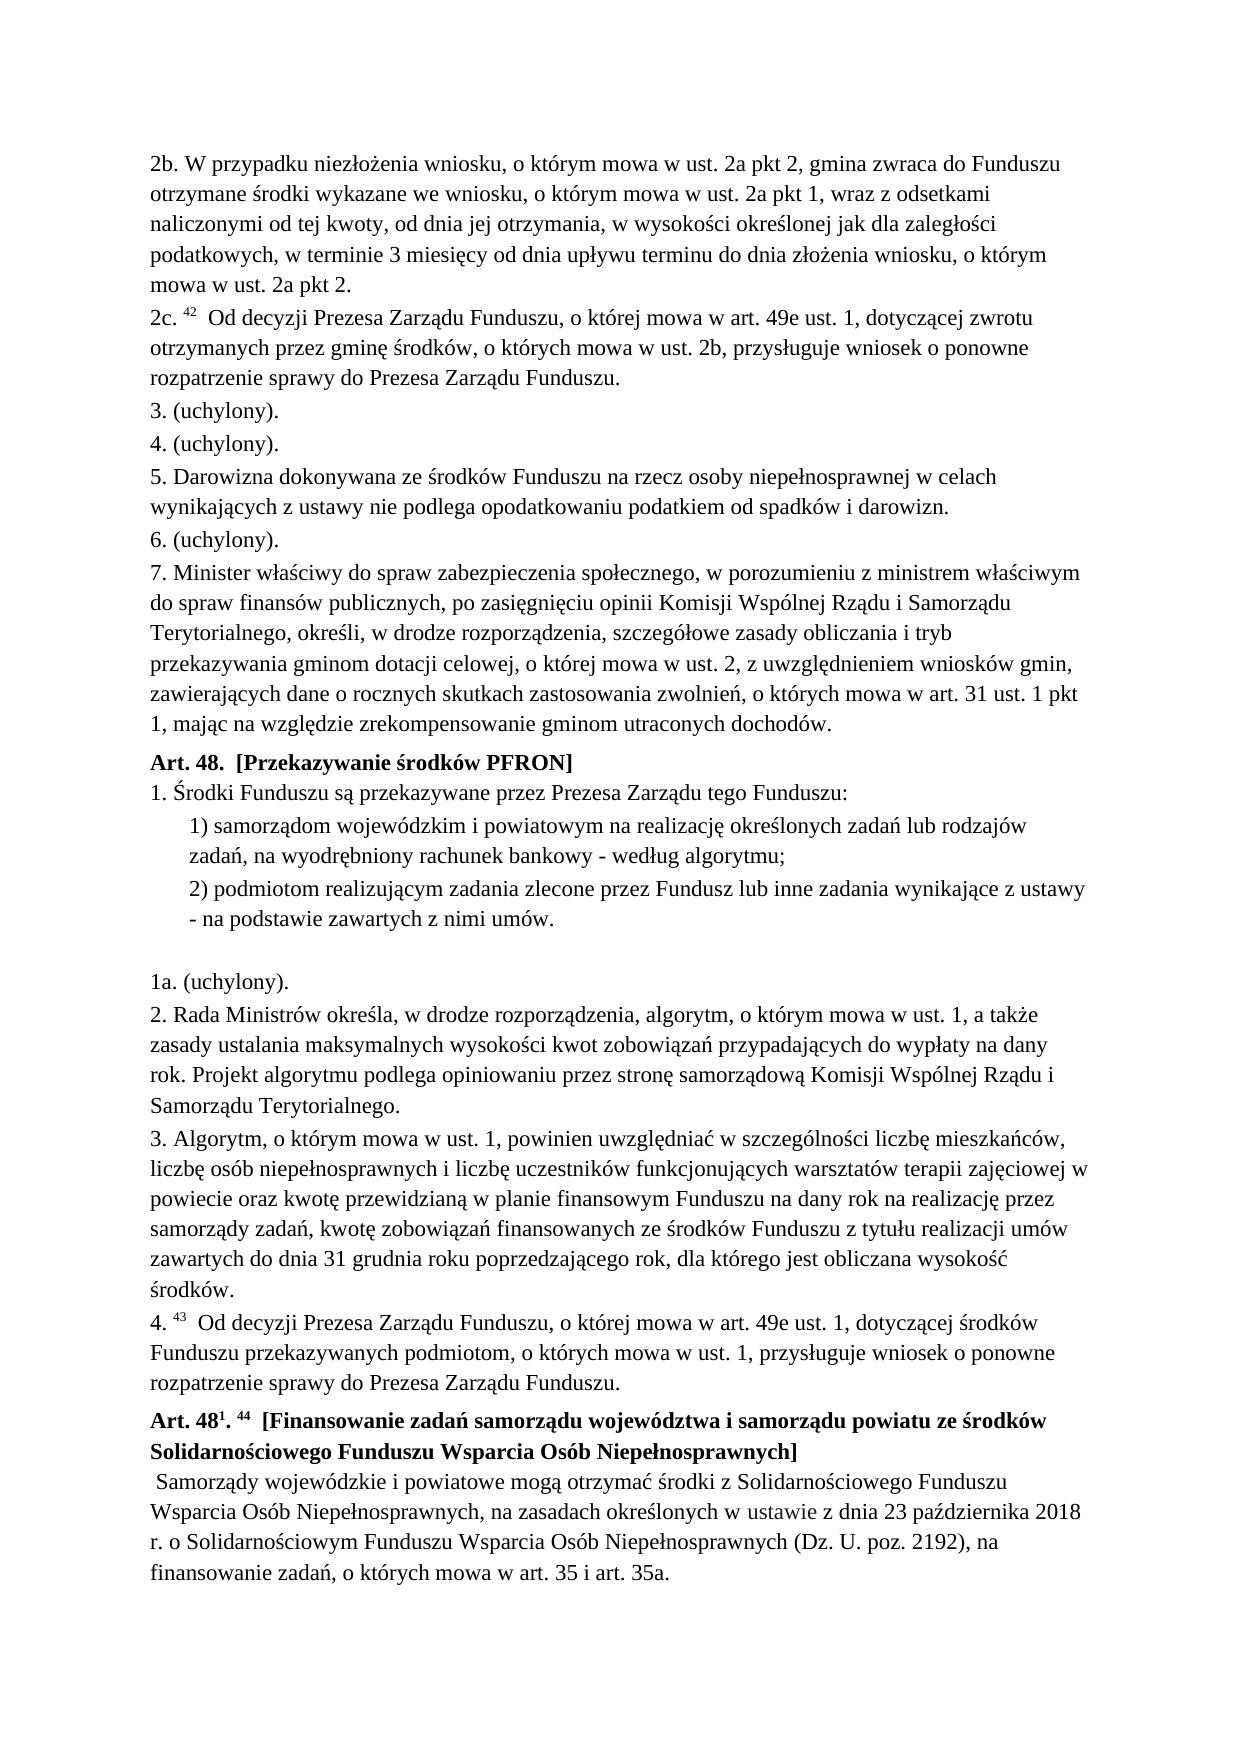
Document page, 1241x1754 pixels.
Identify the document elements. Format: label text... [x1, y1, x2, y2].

text 1. Środki Funduszu są przekazywane przez Prezesa Zarządu tego Funduszu: [150, 779, 1090, 805]
text 2) podmiotom realizującym zadania zlecone przez Fundusz lub inne zadania wynikające z ustawy - na podstawie zawartych z nimi umów. [189, 875, 1090, 931]
text 6. (uchylony). [150, 526, 1090, 552]
text 3. (uchylony). [150, 397, 1090, 423]
text 7. Minister właściwy do spraw zabezpieczenia społecznego, w porozumieniu z ministrem właściwym do spraw finansów publicznych, po zasięgnięciu opinii Komisji Wspólnej Rządu i Samorządu Terytorialnego, określi, w drodze rozporządzenia, szczegółowe zasady obliczania i tryb przekazywania gminom dotacji celowej, o której mowa w ust. 2, z uwzględnieniem wniosków gmin, zawierających dane o rocznych skutkach zastosowania zwolnień, o których mowa w art. 31 ust. 1 pkt 1, mając na względzie zrekompensowanie gminom utraconych dochodów. [150, 559, 1090, 736]
text 3. Algorytm, o którym mowa w ust. 1, powinien uwzględniać w szczególności liczbę mieszkańców, liczbę osób niepełnosprawnych i liczbę uczestników funkcjonujących warsztatów terapii zajęciowej w powiecie oraz kwotę przewidzianą w planie finansowym Funduszu na dany rok na realizację przez samorządy zadań, kwotę zobowiązań finansowanych ze środków Funduszu z tytułu realizacji umów zawartych do dnia 31 grudnia roku poprzedzającego rok, dla którego jest obliczana wysokość środków. [150, 1124, 1090, 1302]
text Art. 481. 44 [Finansowanie zadań samorządu województwa i samorządu powiatu ze środków Solidarnościowego Funduszu Wsparcia Osób Niepełnosprawnych] [150, 1407, 1090, 1464]
text 5. Darowizna dokonywana ze środków Funduszu na rzecz osoby niepełnosprawnej w celach wynikających z ustawy nie podlega opodatkowaniu podatkiem od spadków i darowizn. [150, 463, 1090, 519]
text 2b. W przypadku niezłożenia wniosku, o którym mowa w ust. 2a pkt 2, gmina zwraca do Funduszu otrzymane środki wykazane we wniosku, o którym mowa w ust. 2a pkt 1, wraz z odsetkami naliczonymi od tej kwoty, od dnia jej otrzymania, w wysokości określonej jak dla zaległości podatkowych, w terminie 3 miesięcy od dnia upływu terminu do dnia złożenia wniosku, o którym mowa w ust. 2a pkt 2. [150, 150, 1090, 297]
text 4. (uchylony). [150, 430, 1090, 456]
text 2. Rada Ministrów określa, w drodze rozporządzenia, algorytm, o którym mowa w ust. 1, a także zasady ustalania maksymalnych wysokości kwot zobowiązań przypadających do wypłaty na dany rok. Projekt algorytmu podlega opiniowaniu przez stronę samorządową Komisji Wspólnej Rządu i Samorządu Terytorialnego. [150, 1001, 1090, 1118]
text 4. 43 Od decyzji Prezesa Zarządu Funduszu, o której mowa w art. 49e ust. 1, dotyczącej środków Funduszu przekazywanych podmiotom, o których mowa w ust. 1, przysługuje wniosek o ponowne rozpatrzenie sprawy do Prezesa Zarządu Funduszu. [150, 1308, 1090, 1395]
text Samorządy wojewódzkie i powiatowe mogą otrzymać środki z Solidarnościowego Funduszu Wsparcia Osób Niepełnosprawnych, na zasadach określonych w ustawie z dnia 23 października 2018 r. o Solidarnościowym Funduszu Wsparcia Osób Niepełnosprawnych (Dz. U. poz. 2192), na finansowanie zadań, o których mowa w art. 35 i art. 35a. [150, 1468, 1090, 1585]
text 2c. 42 Od decyzji Prezesa Zarządu Funduszu, o której mowa w art. 49e ust. 1, dotyczącej zwrotu otrzymanych przez gminę środków, o których mowa w ust. 2b, przysługuje wniosek o ponowne rozpatrzenie sprawy do Prezesa Zarządu Funduszu. [150, 304, 1090, 391]
text Art. 48. [Przekazywanie środków PFRON] [150, 748, 1090, 775]
text 1) samorządom wojewódzkim i powiatowym na realizację określonych zadań lub rodzajów zadań, na wyodrębniony rachunek bankowy - według algorytmu; [189, 812, 1090, 868]
text 1a. (uchylony). [150, 968, 1090, 994]
